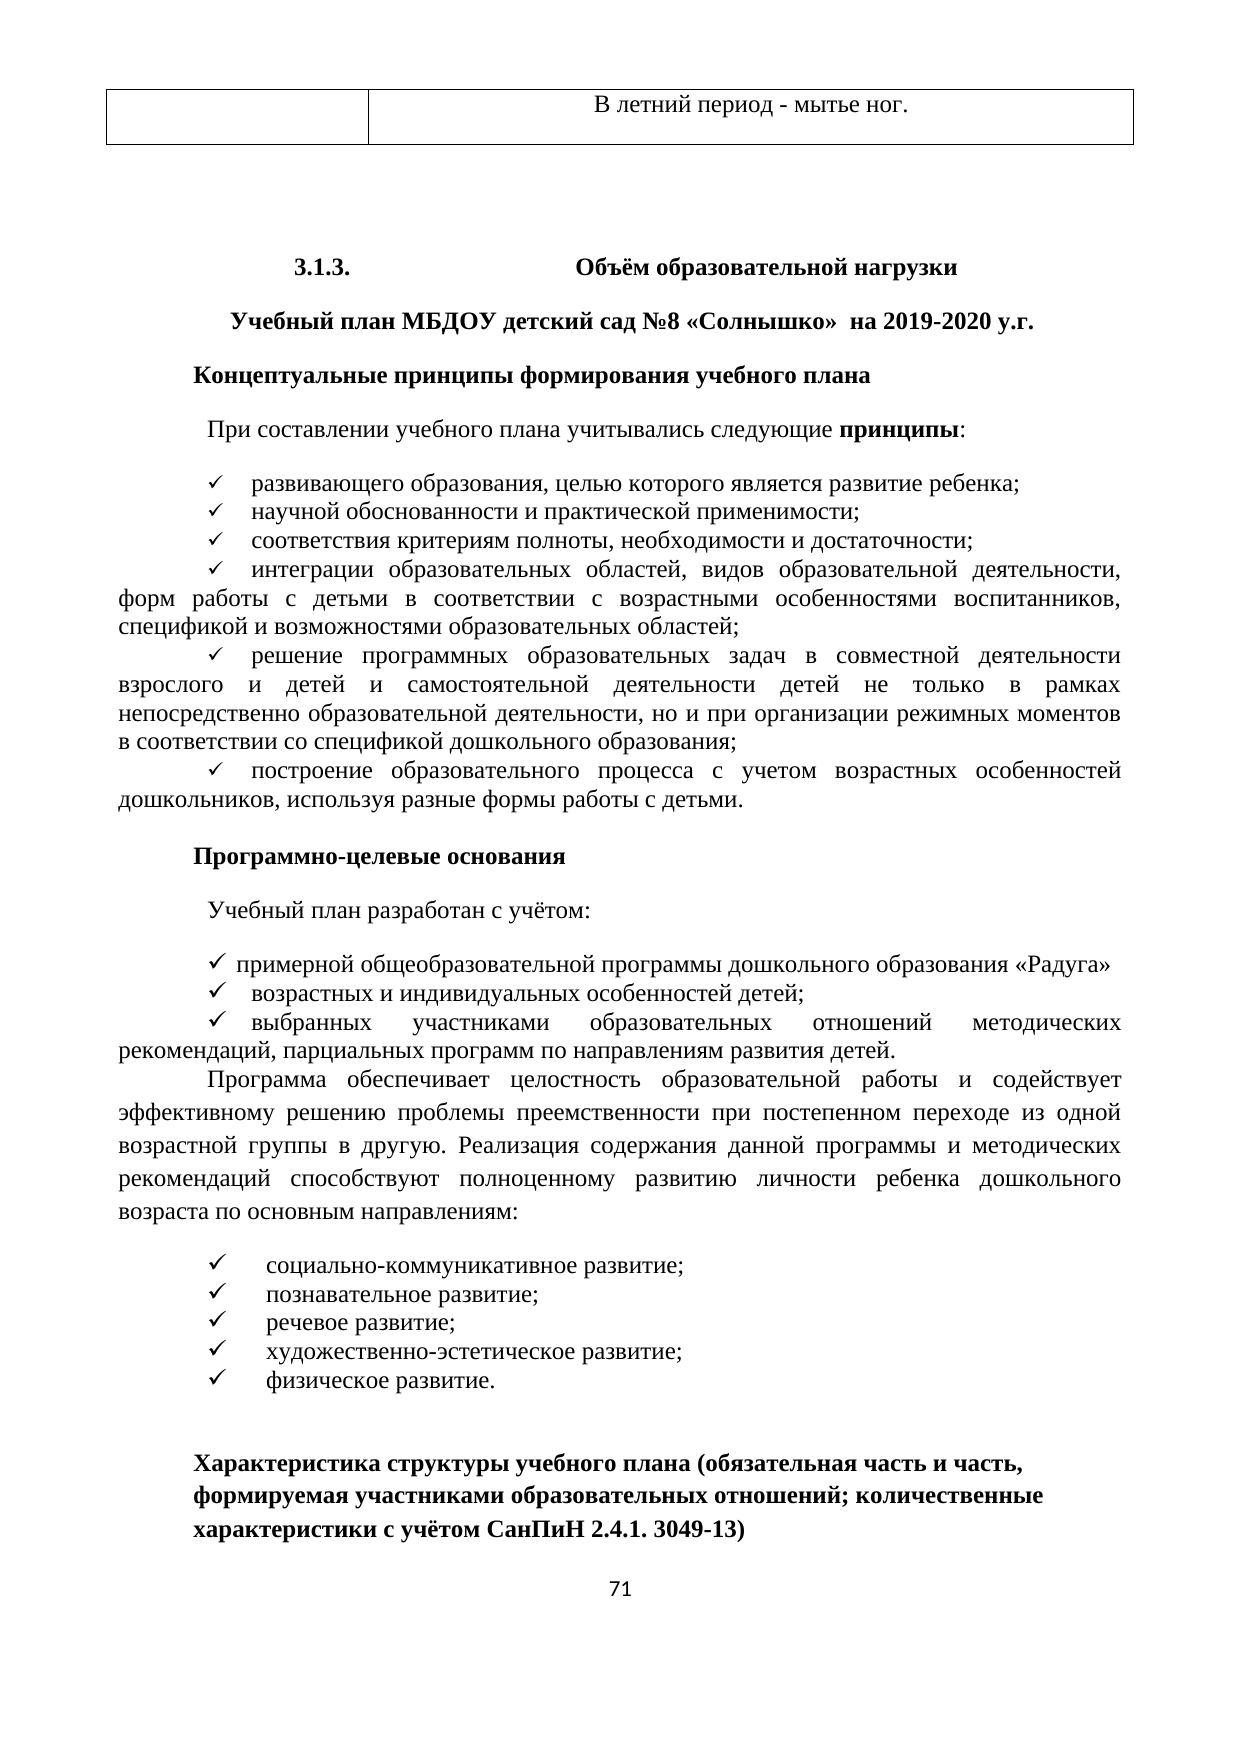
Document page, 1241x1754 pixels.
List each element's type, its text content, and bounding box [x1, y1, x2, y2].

text При составлении учебного плана учитывались следующие принципы: [118, 414, 1122, 442]
table_cell [107, 90, 368, 143]
list научной обоснованности и практической применимости; [118, 496, 1122, 525]
list физическое развитие. [118, 1365, 1122, 1394]
text Программно-целевые основания [193, 841, 1122, 870]
list интеграции образовательных областей, видов образовательной деятельности, форм работы с детьми в соответствии с возрастными особенностями воспитанников, спецификой и возможностями образовательных областей; [118, 554, 1122, 640]
list возрастных и индивидуальных особенностей детей; [118, 978, 1122, 1007]
list примерной общеобразовательной программы дошкольного образования «Радуга» [118, 949, 1122, 978]
text Учебный план МБДОУ детский сад №8 «Солнышко» на 2019-2020 у.г. [129, 306, 1122, 335]
list познавательное развитие; [118, 1279, 1122, 1307]
list соответствия критериям полноты, необходимости и достаточности; [118, 525, 1122, 554]
list речевое развитие; [118, 1307, 1122, 1336]
text Концептуальные принципы формирования учебного плана [193, 360, 1122, 389]
text Программа обеспечивает целостность образовательной работы и содействует эффективному решению проблемы преемственности при постепенном переходе из одной возрастной группы в другую. Реализация содержания данной программы и методических рекомендаций способствуют полноценному развитию личности ребенка дошкольного возраста по основным направлениям: [118, 1064, 1122, 1225]
table_cell В летний период - мытье ног. [369, 90, 1133, 143]
list решение программных образовательных задач в совместной деятельности взрослого и детей и самостоятельной деятельности детей не только в рамках непосредственно образовательной деятельности, но и при организации режимных моментов в соответствии со спецификой дошкольного образования; [118, 640, 1122, 755]
list построение образовательного процесса с учетом возрастных особенностей дошкольников, используя разные формы работы с детьми. [118, 755, 1122, 813]
text Учебный план разработан с учётом: [118, 895, 1122, 924]
list Объём образовательной нагрузки [129, 252, 1122, 281]
text Характеристика структуры учебного плана (обязательная часть и часть, формируемая участниками образовательных отношений; количественные характеристики с учётом СанПиН 2.4.1. 3049-13) [193, 1448, 1122, 1542]
list развивающего образования, целью которого является развитие ребенка; [118, 468, 1122, 496]
list художественно-эстетическое развитие; [118, 1336, 1122, 1365]
list выбранных участниками образовательных отношений методических рекомендаций, парциальных программ по направлениям развития детей. [118, 1007, 1122, 1064]
list социально-коммуникативное развитие; [118, 1250, 1122, 1279]
